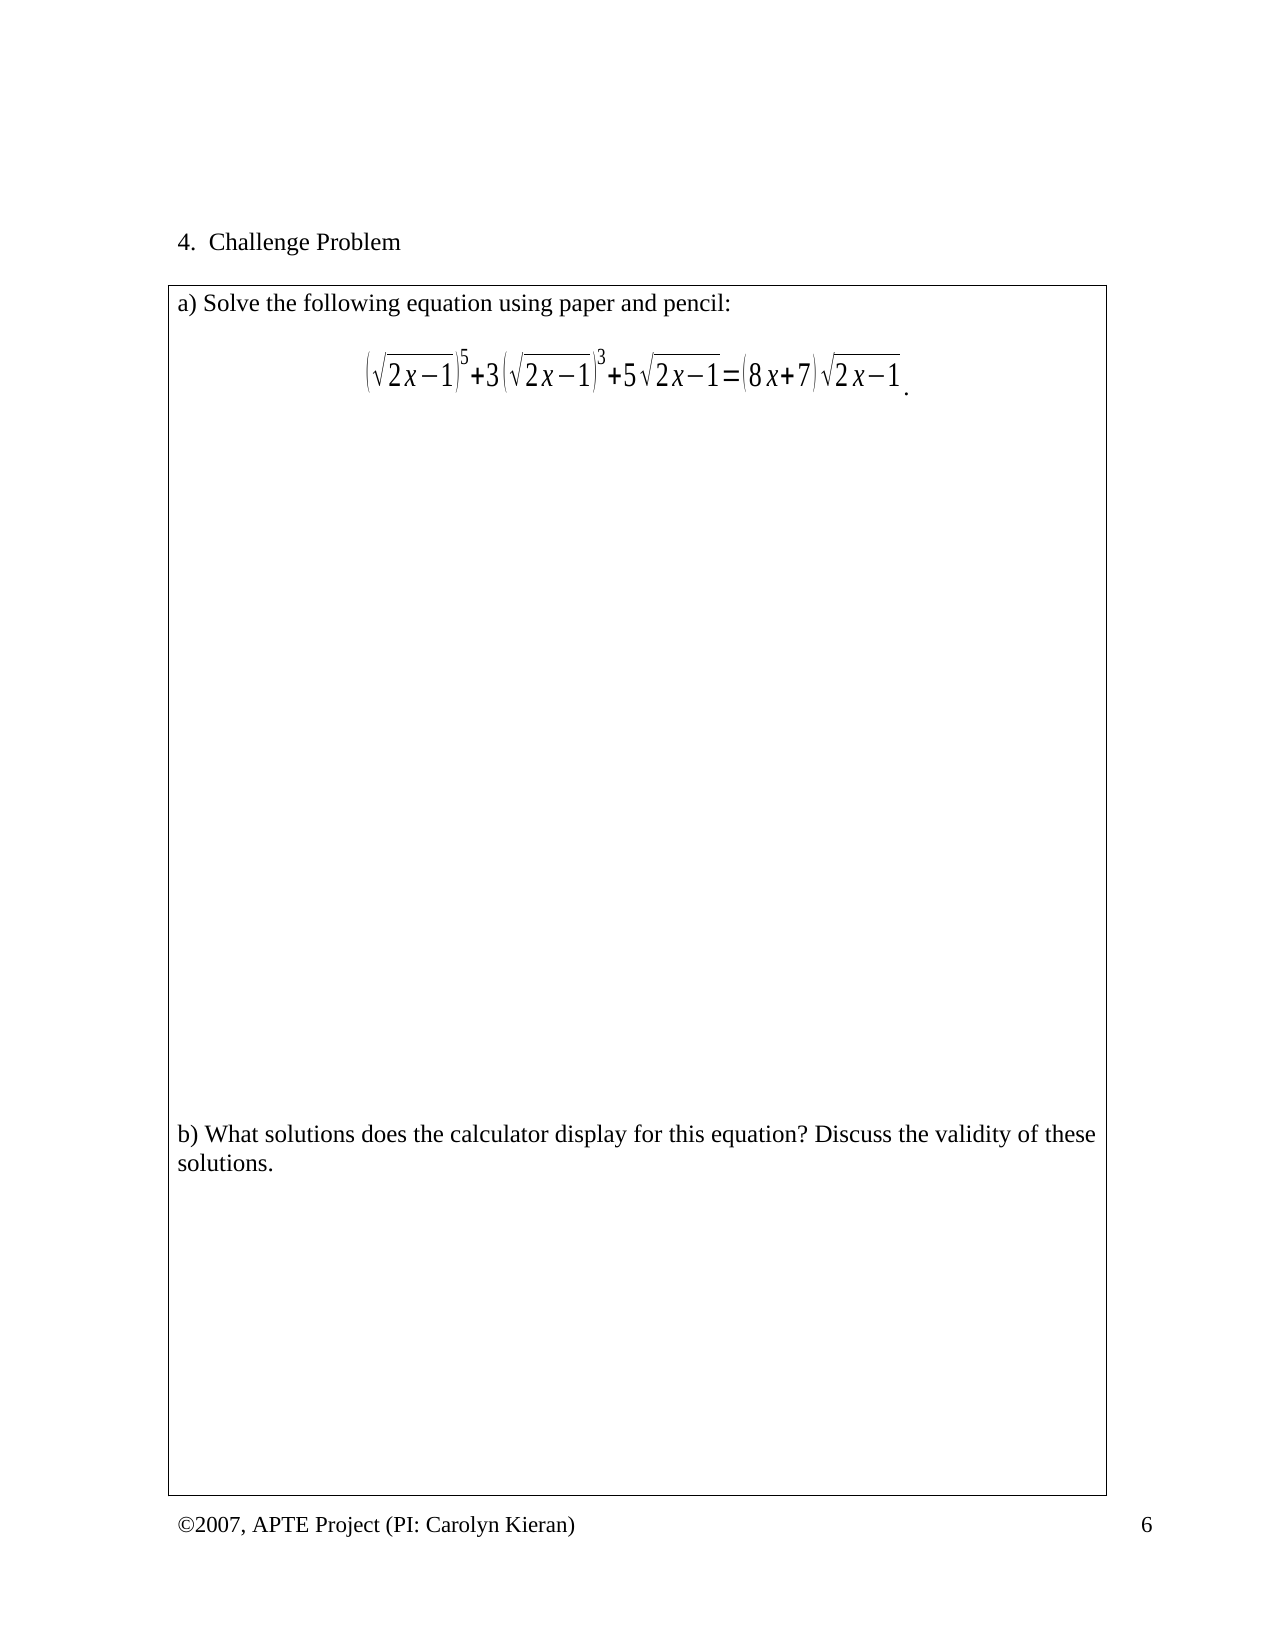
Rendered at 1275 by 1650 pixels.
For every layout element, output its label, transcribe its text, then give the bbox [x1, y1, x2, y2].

text b) What solutions does the calculator display for this equation? Discuss the validity of these solutions. [177, 1119, 1098, 1177]
text a) Solve the following equation using paper and pencil: [169, 286, 1106, 317]
text . [177, 345, 1098, 401]
text 4. Challenge Problem [177, 227, 1098, 256]
